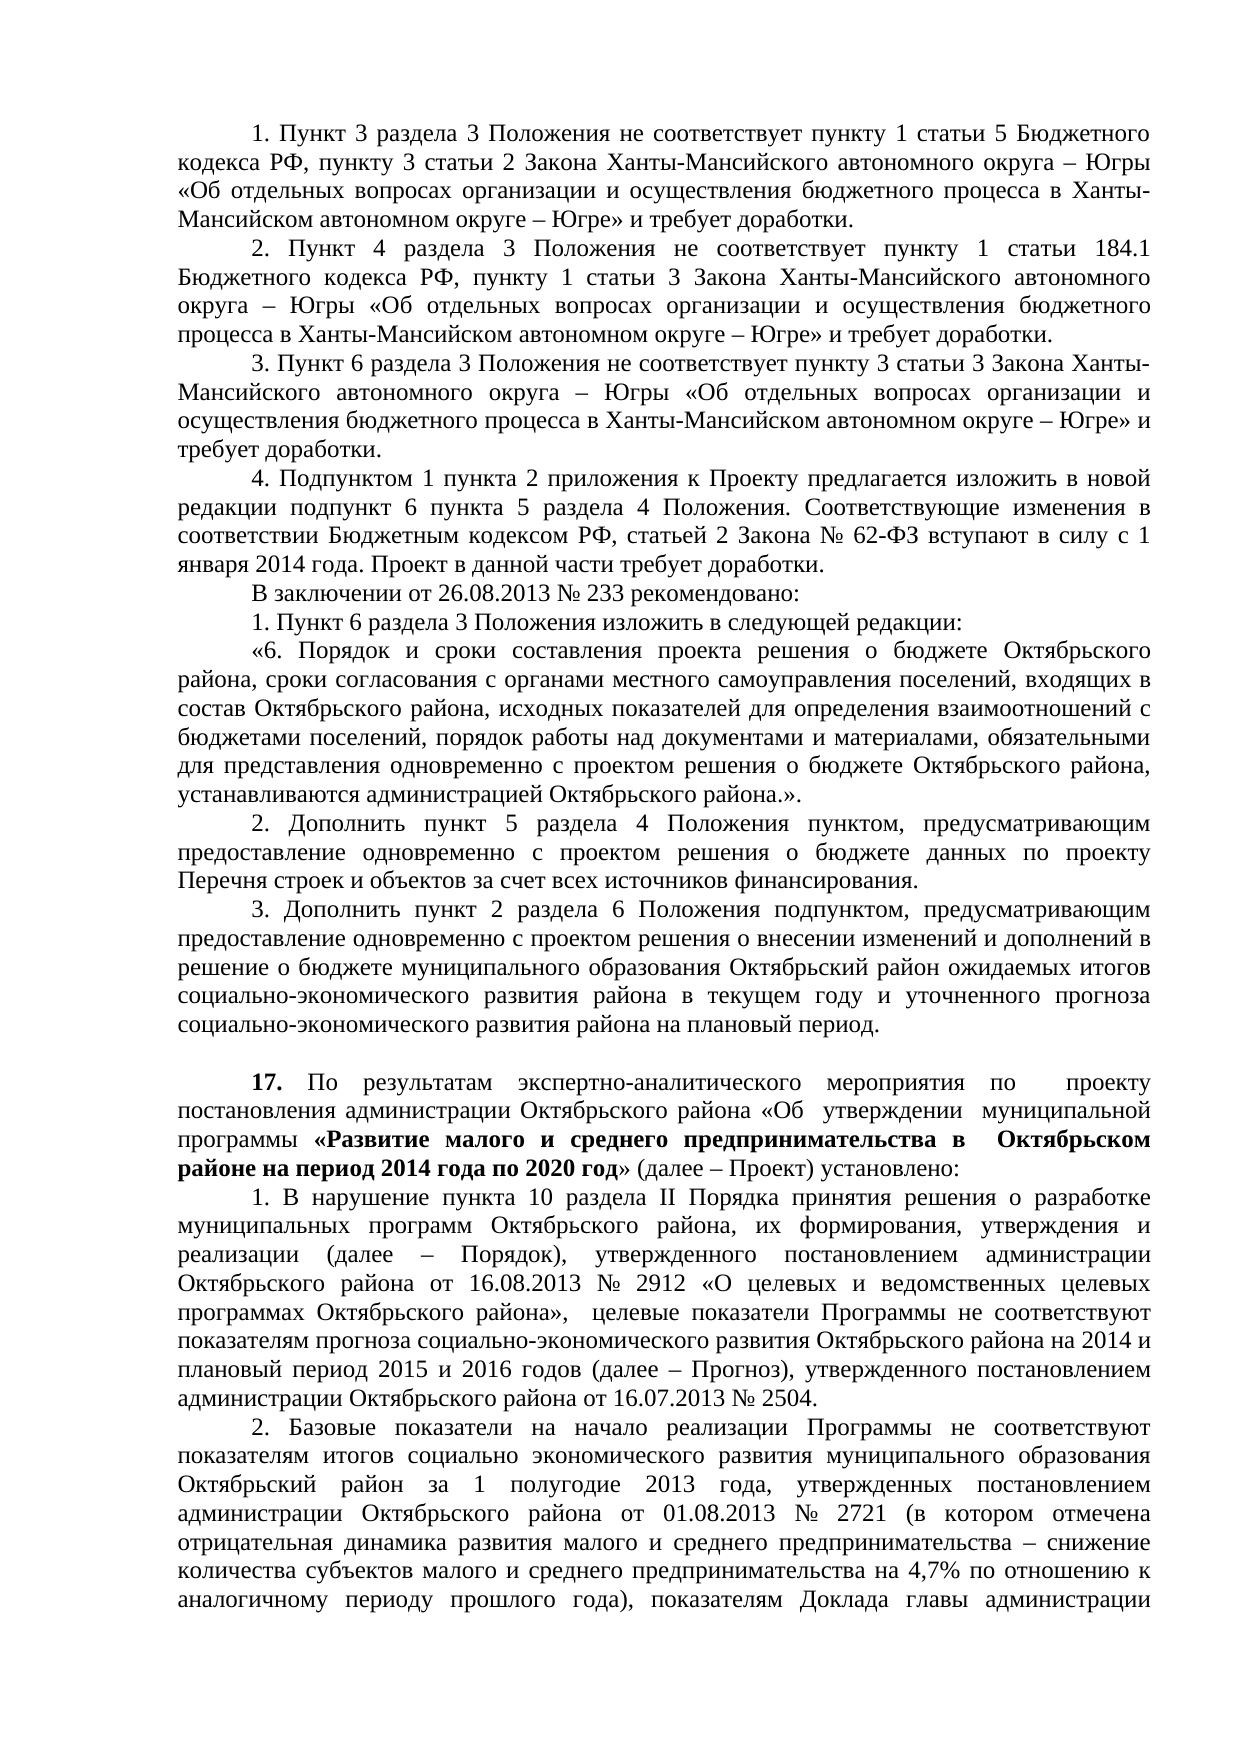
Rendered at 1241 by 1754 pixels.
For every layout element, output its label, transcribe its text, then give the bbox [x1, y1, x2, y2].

text 3. Дополнить пункт 2 раздела 6 Положения подпунктом, предусматривающим предоставление одновременно с проектом решения о внесении изменений и дополнений в решение о бюджете муниципального образования Октябрьский район ожидаемых итогов социально-экономического развития района в текущем году и уточненного прогноза социально-экономического развития района на плановый период. [177, 894, 1152, 1038]
text 1. Пункт 6 раздела 3 Положения изложить в следующей редакции: [177, 607, 1152, 636]
text 3. Пункт 6 раздела 3 Положения не соответствует пункту 3 статьи 3 Закона Ханты-Мансийского автономного округа – Югры «Об отдельных вопросах организации и осуществления бюджетного процесса в Ханты-Мансийском автономном округе – Югре» и требует доработки. [177, 348, 1152, 463]
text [177, 1412, 1152, 1613]
text 2. Пункт 4 раздела 3 Положения не соответствует пункту 1 статьи 184.1 Бюджетного кодекса РФ, пункту 1 статьи 3 Закона Ханты-Мансийского автономного округа – Югры «Об отдельных вопросах организации и осуществления бюджетного процесса в Ханты-Мансийском автономном округе – Югре» и требует доработки. [177, 233, 1152, 348]
text 17. По результатам экспертно-аналитического мероприятия по проекту постановления администрации Октябрьского района «Об утверждении муниципальной программы «Развитие малого и среднего предпринимательства в Октябрьском районе на период 2014 года по 2020 год» (далее – Проект) установлено: [177, 1067, 1152, 1182]
text В заключении от 26.08.2013 № 233 рекомендовано: [177, 578, 1152, 607]
text 2. Дополнить пункт 5 раздела 4 Положения пунктом, предусматривающим предоставление одновременно с проектом решения о бюджете данных по проекту Перечня строек и объектов за счет всех источников финансирования. [177, 808, 1152, 894]
text 4. Подпунктом 1 пункта 2 приложения к Проекту предлагается изложить в новой редакции подпункт 6 пункта 5 раздела 4 Положения. Соответствующие изменения в соответствии Бюджетным кодексом РФ, статьей 2 Закона № 62-ФЗ вступают в силу с 1 января 2014 года. Проект в данной части требует доработки. [177, 463, 1152, 578]
text 1. В нарушение пункта 10 раздела II Порядка принятия решения о разработке муниципальных программ Октябрьского района, их формирования, утверждения и реализации (далее – Порядок), утвержденного постановлением администрации Октябрьского района от 16.08.2013 № 2912 «О целевых и ведомственных целевых программах Октябрьского района», целевые показатели Программы не соответствуют показателям прогноза социально-экономического развития Октябрьского района на 2014 и плановый период 2015 и 2016 годов (далее – Прогноз), утвержденного постановлением администрации Октябрьского района от 16.07.2013 № 2504. [177, 1182, 1152, 1412]
text 1. Пункт 3 раздела 3 Положения не соответствует пункту 1 статьи 5 Бюджетного кодекса РФ, пункту 3 статьи 2 Закона Ханты-Мансийского автономного округа – Югры «Об отдельных вопросах организации и осуществления бюджетного процесса в Ханты-Мансийском автономном округе – Югре» и требует доработки. [177, 118, 1152, 233]
text «6. Порядок и сроки составления проекта решения о бюджете Октябрьского района, сроки согласования с органами местного самоуправления поселений, входящих в состав Октябрьского района, исходных показателей для определения взаимоотношений с бюджетами поселений, порядок работы над документами и материалами, обязательными для представления одновременно с проектом решения о бюджете Октябрьского района, устанавливаются администрацией Октябрьского района.». [177, 636, 1152, 808]
